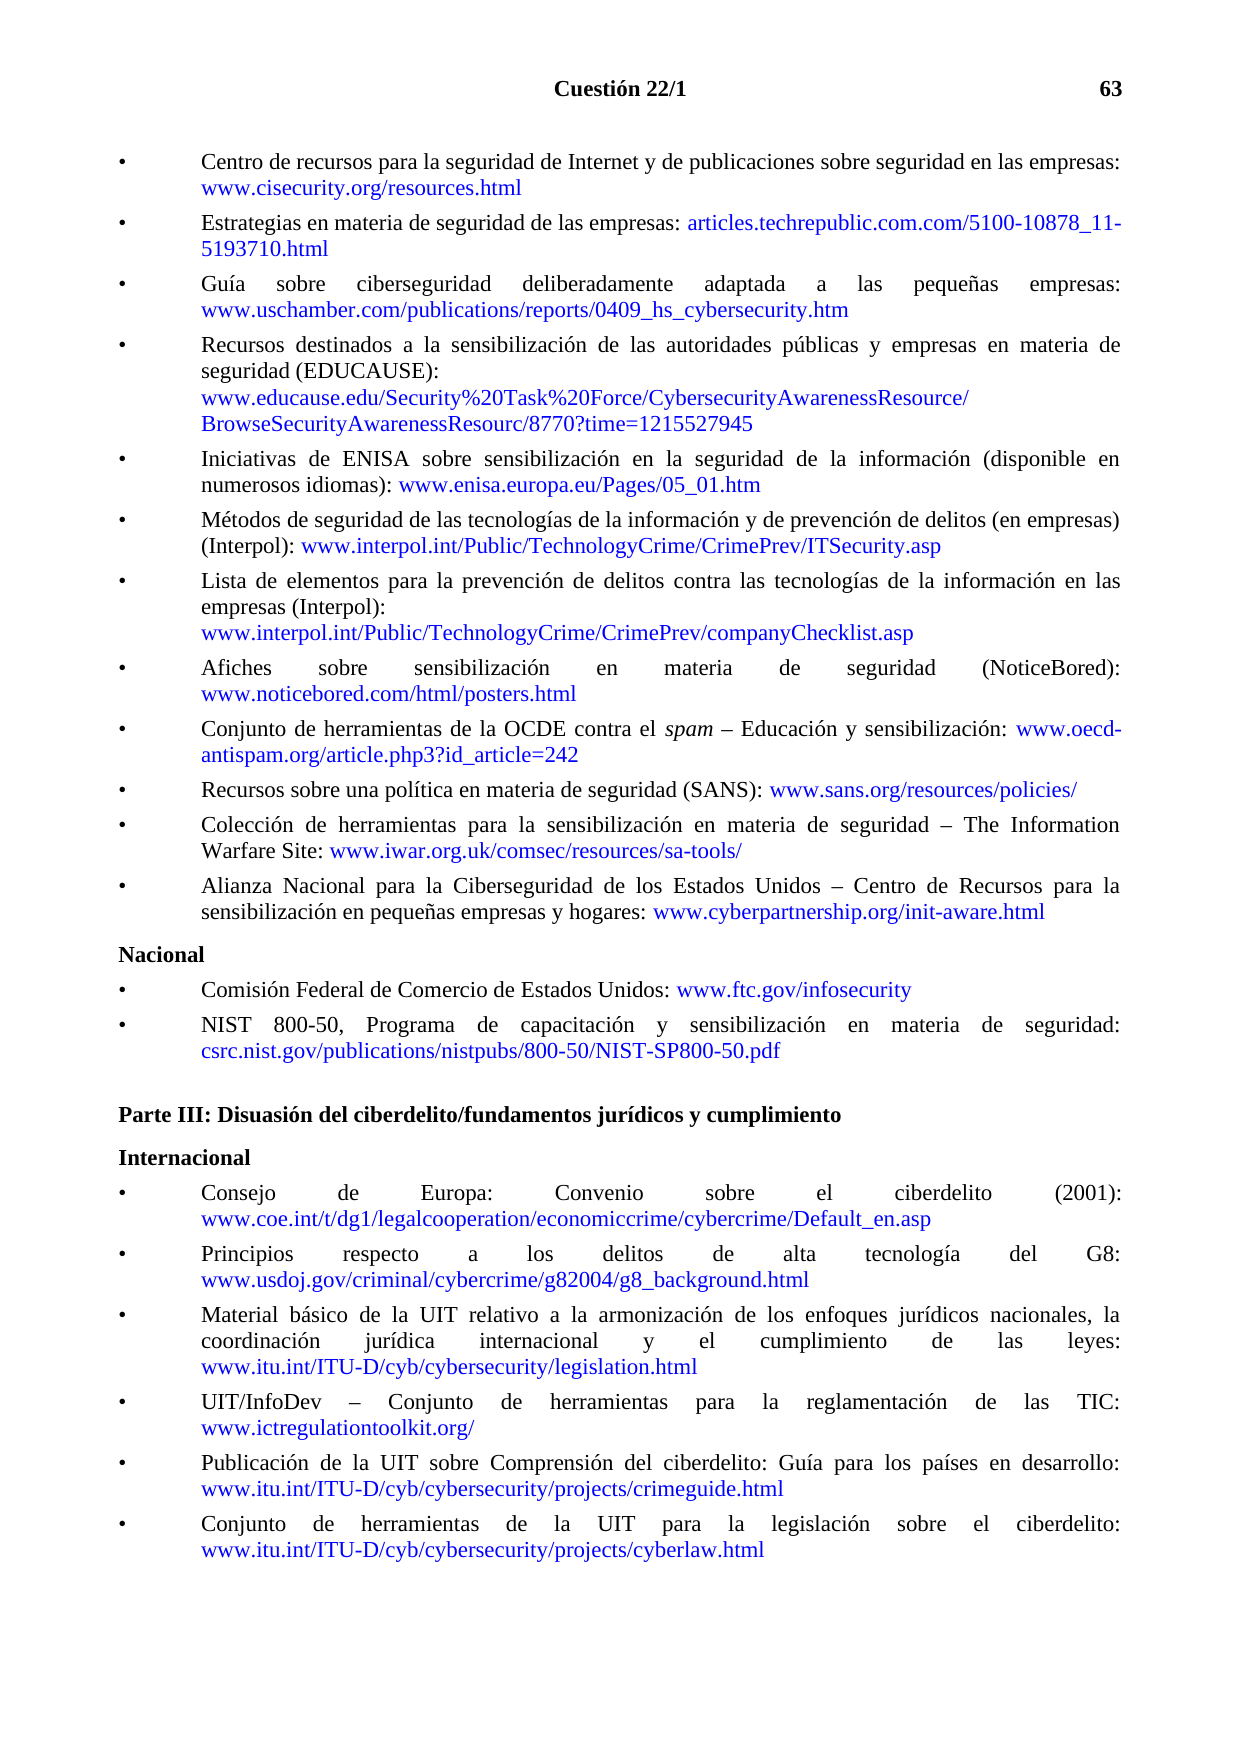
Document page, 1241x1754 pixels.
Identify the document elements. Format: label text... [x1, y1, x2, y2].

subtitle Nacional [118, 941, 1122, 968]
subtitle Parte III: Disuasión del ciberdelito/fundamentos jurídicos y cumplimiento [118, 1101, 1122, 1127]
text • Conjunto de herramientas de la UIT para la legislación sobre el ciberdelito: www.itu.int/ITU-D/cyb/cybersecurity/projects/cyberlaw.html [118, 1510, 1122, 1563]
text • Recursos destinados a la sensibilización de las autoridades públicas y empresas en materia de seguridad (EDUCAUSE): [118, 331, 1122, 383]
text www.educause.edu/Security%20Task%20Force/CybersecurityAwarenessResource/BrowseSecurityAwarenessResourc/8770?time=1215527945 [118, 383, 1122, 436]
text • Métodos de seguridad de las tecnologías de la información y de prevención de delitos (en empresas) (Interpol): www.interpol.int/Public/TechnologyCrime/CrimePrev/ITSecurity.asp [118, 506, 1122, 558]
text • NIST 800-50, Programa de capacitación y sensibilización en materia de seguridad: csrc.nist.gov/publications/nistpubs/800-50/NIST-SP800-50.pdf [118, 1011, 1122, 1063]
text • Consejo de Europa: Convenio sobre el ciberdelito (2001): www.coe.int/t/dg1/legalcooperation/economiccrime/cybercrime/Default_en.asp [118, 1178, 1122, 1231]
subtitle Internacional [118, 1144, 1122, 1170]
text • Guía sobre ciberseguridad deliberadamente adaptada a las pequeñas empresas: www.uschamber.com/publications/reports/0409_hs_cybersecurity.htm [118, 270, 1122, 322]
text • Principios respecto a los delitos de alta tecnología del G8: www.usdoj.gov/criminal/cybercrime/g82004/g8_background.html [118, 1239, 1122, 1292]
text • Alianza Nacional para la Ciberseguridad de los Estados Unidos – Centro de Recursos para la sensibilización en pequeñas empresas y hogares: www.cyberpartnership.org/init-aware.html [118, 872, 1122, 924]
text • Comisión Federal de Comercio de Estados Unidos: www.ftc.gov/infosecurity [118, 976, 1122, 1002]
text • Afiches sobre sensibilización en materia de seguridad (NoticeBored): www.noticebored.com/html/posters.html [118, 654, 1122, 707]
text • Iniciativas de ENISA sobre sensibilización en la seguridad de la información (disponible en numerosos idiomas): www.enisa.europa.eu/Pages/05_01.htm [118, 444, 1122, 497]
text • Centro de recursos para la seguridad de Internet y de publicaciones sobre seguridad en las empresas: www.cisecurity.org/resources.html [118, 148, 1122, 200]
text • Publicación de la UIT sobre Comprensión del ciberdelito: Guía para los países en desarrollo: www.itu.int/ITU-D/cyb/cybersecurity/projects/crimeguide.html [118, 1449, 1122, 1502]
text • Colección de herramientas para la sensibilización en materia de seguridad – The Information Warfare Site: www.iwar.org.uk/comsec/resources/sa-tools/ [118, 811, 1122, 863]
text • Material básico de la UIT relativo a la armonización de los enfoques jurídicos nacionales, la coordinación jurídica internacional y el cumplimiento de las leyes: www.itu.int/ITU-D/cyb/cybersecurity/legislation.html [118, 1301, 1122, 1380]
text • Conjunto de herramientas de la OCDE contra el spam – Educación y sensibilización: www.oecd-antispam.org/article.php3?id_article=242 [118, 715, 1122, 768]
text • Lista de elementos para la prevención de delitos contra las tecnologías de la información en las empresas (Interpol): [118, 567, 1122, 619]
text • Estrategias en materia de seguridad de las empresas: articles.techrepublic.com.com/5100-10878_11-5193710.html [118, 209, 1122, 261]
text www.interpol.int/Public/TechnologyCrime/CrimePrev/companyChecklist.asp [118, 619, 1122, 646]
text • UIT/InfoDev – Conjunto de herramientas para la reglamentación de las TIC: www.ictregulationtoolkit.org/ [118, 1388, 1122, 1441]
text • Recursos sobre una política en materia de seguridad (SANS): www.sans.org/resources/policies/ [118, 776, 1122, 802]
